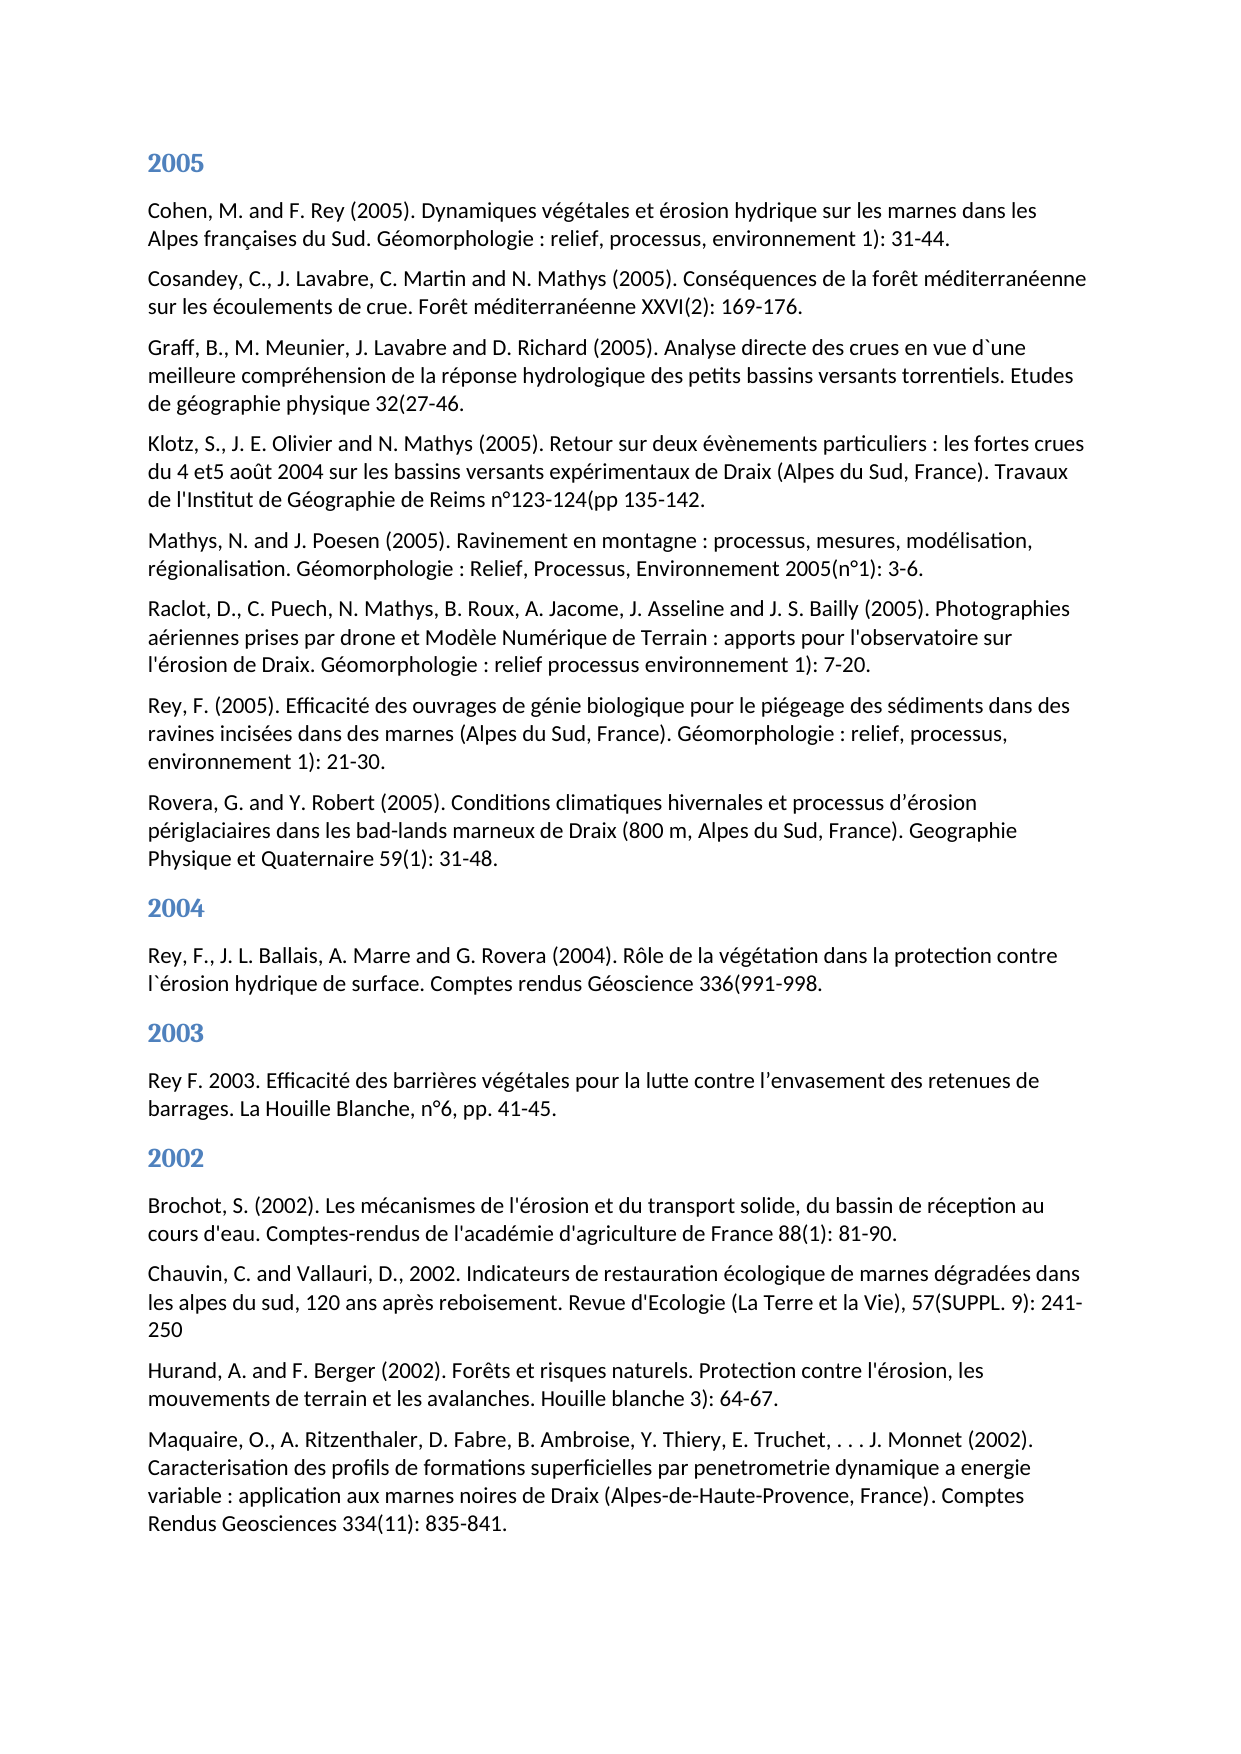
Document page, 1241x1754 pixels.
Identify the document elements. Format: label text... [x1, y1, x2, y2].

text Rey F. 2003. Efficacité des barrières végétales pour la lutte contre l’envasement des retenues de barrages. La Houille Blanche, n°6, pp. 41-45. [148, 1066, 1093, 1122]
text Maquaire, O., A. Ritzenthaler, D. Fabre, B. Ambroise, Y. Thiery, E. Truchet, . . . J. Monnet (2002). Caracterisation des profils de formations superficielles par penetrometrie dynamique a energie variable : application aux marnes noires de Draix (Alpes-de-Haute-Provence, France). Comptes Rendus Geosciences 334(11): 835-841. [148, 1425, 1093, 1537]
text Cohen, M. and F. Rey (2005). Dynamiques végétales et érosion hydrique sur les marnes dans les Alpes françaises du Sud. Géomorphologie : relief, processus, environnement 1): 31-44. [148, 196, 1093, 252]
text Chauvin, C. and Vallauri, D., 2002. Indicateurs de restauration écologique de marnes dégradées dans les alpes du sud, 120 ans après reboisement. Revue d'Ecologie (La Terre et la Vie), 57(SUPPL. 9): 241-250 [148, 1259, 1093, 1344]
subtitle 2004 [148, 893, 1093, 924]
subtitle 2005 [148, 148, 1093, 179]
text Rey, F., J. L. Ballais, A. Marre and G. Rovera (2004). Rôle de la végétation dans la protection contre l`érosion hydrique de surface. Comptes rendus Géoscience 336(991-998. [148, 941, 1093, 997]
text Rey, F. (2005). Efficacité des ouvrages de génie biologique pour le piégeage des sédiments dans des ravines incisées dans des marnes (Alpes du Sud, France). Géomorphologie : relief, processus, environnement 1): 21-30. [148, 691, 1093, 775]
text Klotz, S., J. E. Olivier and N. Mathys (2005). Retour sur deux évènements particuliers : les fortes crues du 4 et5 août 2004 sur les bassins versants expérimentaux de Draix (Alpes du Sud, France). Travaux de l'Institut de Géographie de Reims n°123-124(pp 135-142. [148, 429, 1093, 513]
text Brochot, S. (2002). Les mécanismes de l'érosion et du transport solide, du bassin de réception au cours d'eau. Comptes-rendus de l'académie d'agriculture de France 88(1): 81-90. [148, 1191, 1093, 1247]
subtitle 2003 [148, 1018, 1093, 1049]
subtitle 2002 [148, 1143, 1093, 1174]
text Raclot, D., C. Puech, N. Mathys, B. Roux, A. Jacome, J. Asseline and J. S. Bailly (2005). Photographies aériennes prises par drone et Modèle Numérique de Terrain : apports pour l'observatoire sur l'érosion de Draix. Géomorphologie : relief processus environnement 1): 7-20. [148, 594, 1093, 679]
text Hurand, A. and F. Berger (2002). Forêts et risques naturels. Protection contre l'érosion, les mouvements de terrain et les avalanches. Houille blanche 3): 64-67. [148, 1356, 1093, 1412]
text Cosandey, C., J. Lavabre, C. Martin and N. Mathys (2005). Conséquences de la forêt méditerranéenne sur les écoulements de crue. Forêt méditerranéenne XXVI(2): 169-176. [148, 264, 1093, 320]
text Rovera, G. and Y. Robert (2005). Conditions climatiques hivernales et processus d’érosion périglaciaires dans les bad-lands marneux de Draix (800 m, Alpes du Sud, France). Geographie Physique et Quaternaire 59(1): 31-48. [148, 788, 1093, 872]
text Graff, B., M. Meunier, J. Lavabre and D. Richard (2005). Analyse directe des crues en vue d`une meilleure compréhension de la réponse hydrologique des petits bassins versants torrentiels. Etudes de géographie physique 32(27-46. [148, 333, 1093, 417]
text Mathys, N. and J. Poesen (2005). Ravinement en montagne : processus, mesures, modélisation, régionalisation. Géomorphologie : Relief, Processus, Environnement 2005(n°1): 3-6. [148, 526, 1093, 582]
